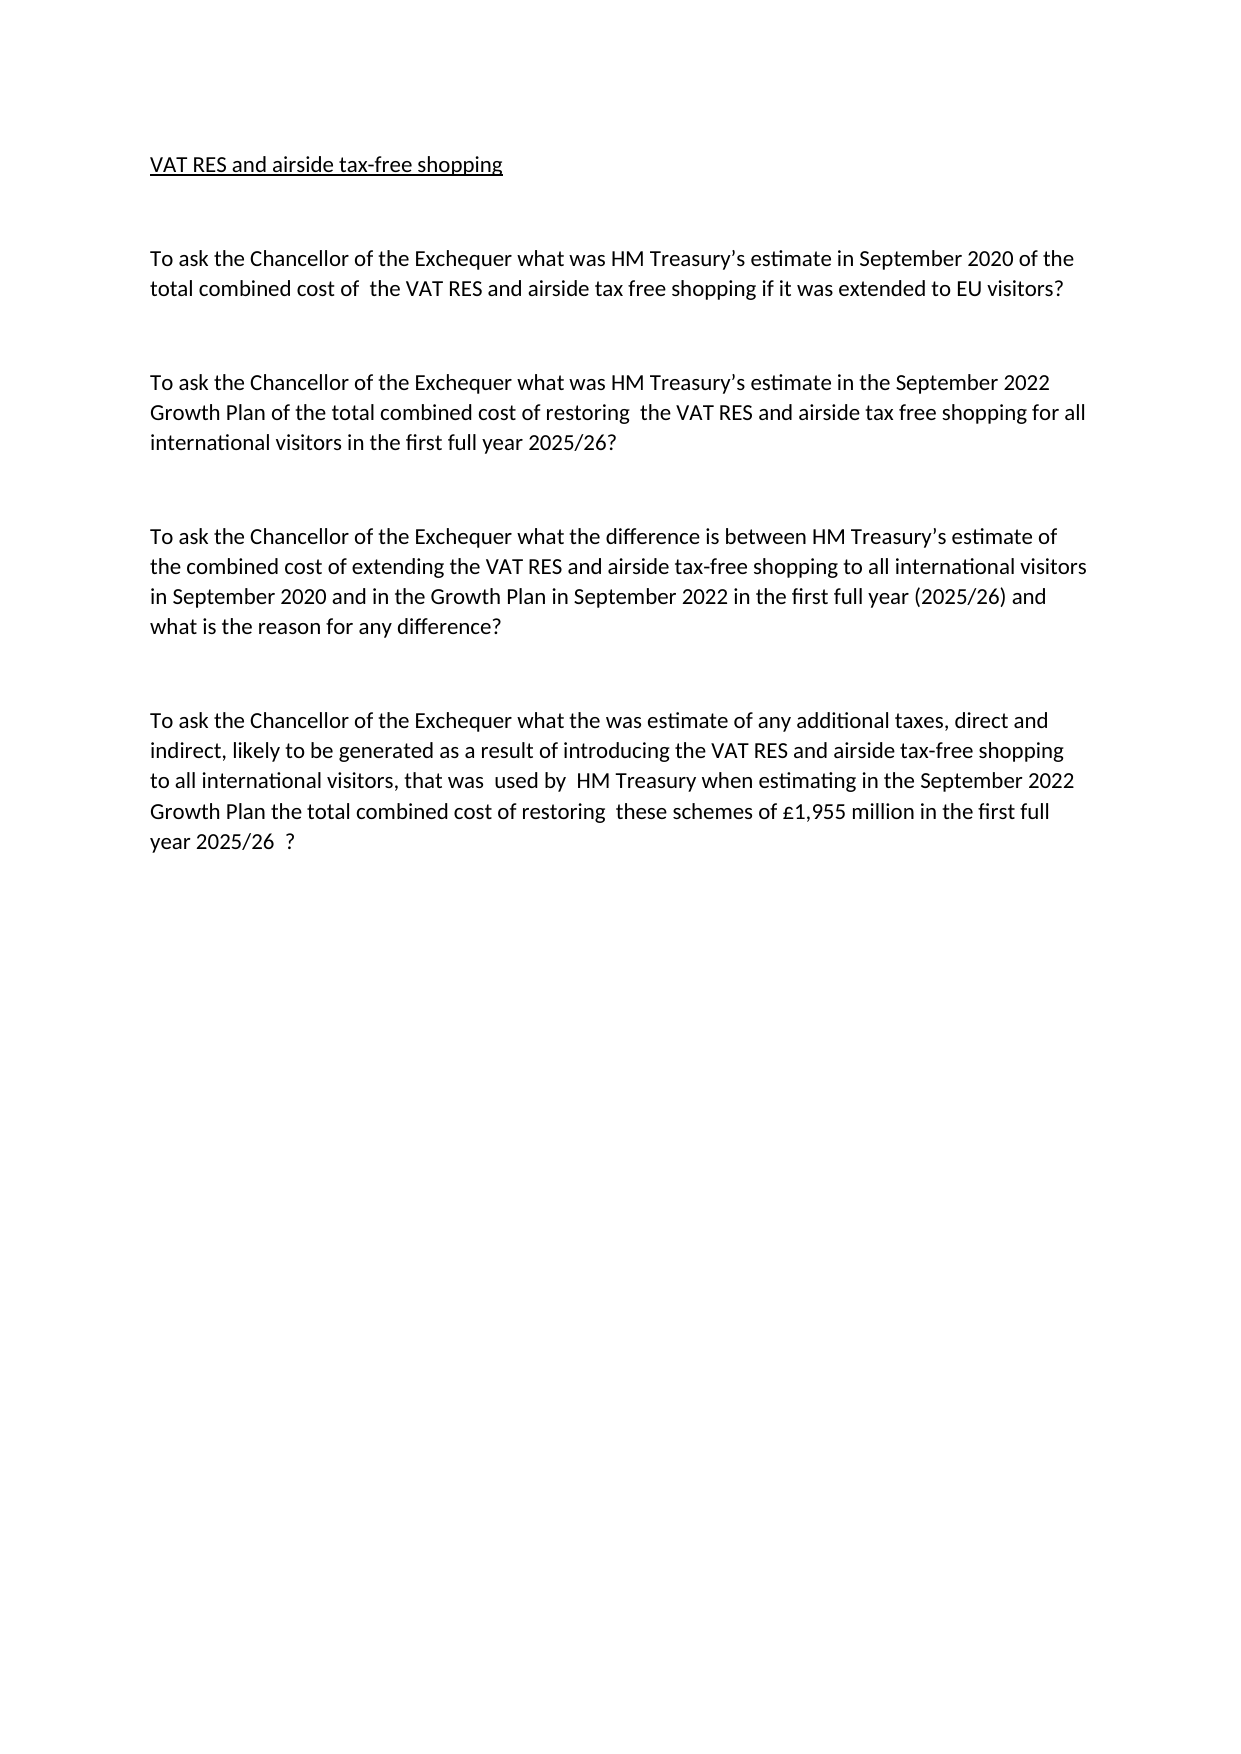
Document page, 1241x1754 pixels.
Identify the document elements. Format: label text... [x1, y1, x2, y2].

text To ask the Chancellor of the Exchequer what the difference is between HM Treasury’s estimate of the combined cost of extending the VAT RES and airside tax-free shopping to all international visitors in September 2020 and in the Growth Plan in September 2022 in the first full year (2025/26) and what is the reason for any difference? [150, 522, 1090, 641]
text To ask the Chancellor of the Exchequer what was HM Treasury’s estimate in September 2020 of the total combined cost of the VAT RES and airside tax free shopping if it was extended to EU visitors? [150, 244, 1090, 302]
text To ask the Chancellor of the Exchequer what was HM Treasury’s estimate in the September 2022 Growth Plan of the total combined cost of restoring the VAT RES and airside tax free shopping for all international visitors in the first full year 2025/26? [150, 368, 1090, 456]
text To ask the Chancellor of the Exchequer what the was estimate of any additional taxes, direct and indirect, likely to be generated as a result of introducing the VAT RES and airside tax-free shopping to all international visitors, that was used by HM Treasury when estimating in the September 2022 Growth Plan the total combined cost of restoring these schemes of £1,955 million in the first full year 2025/26 ? [150, 706, 1090, 855]
text VAT RES and airside tax-free shopping [150, 150, 1090, 178]
